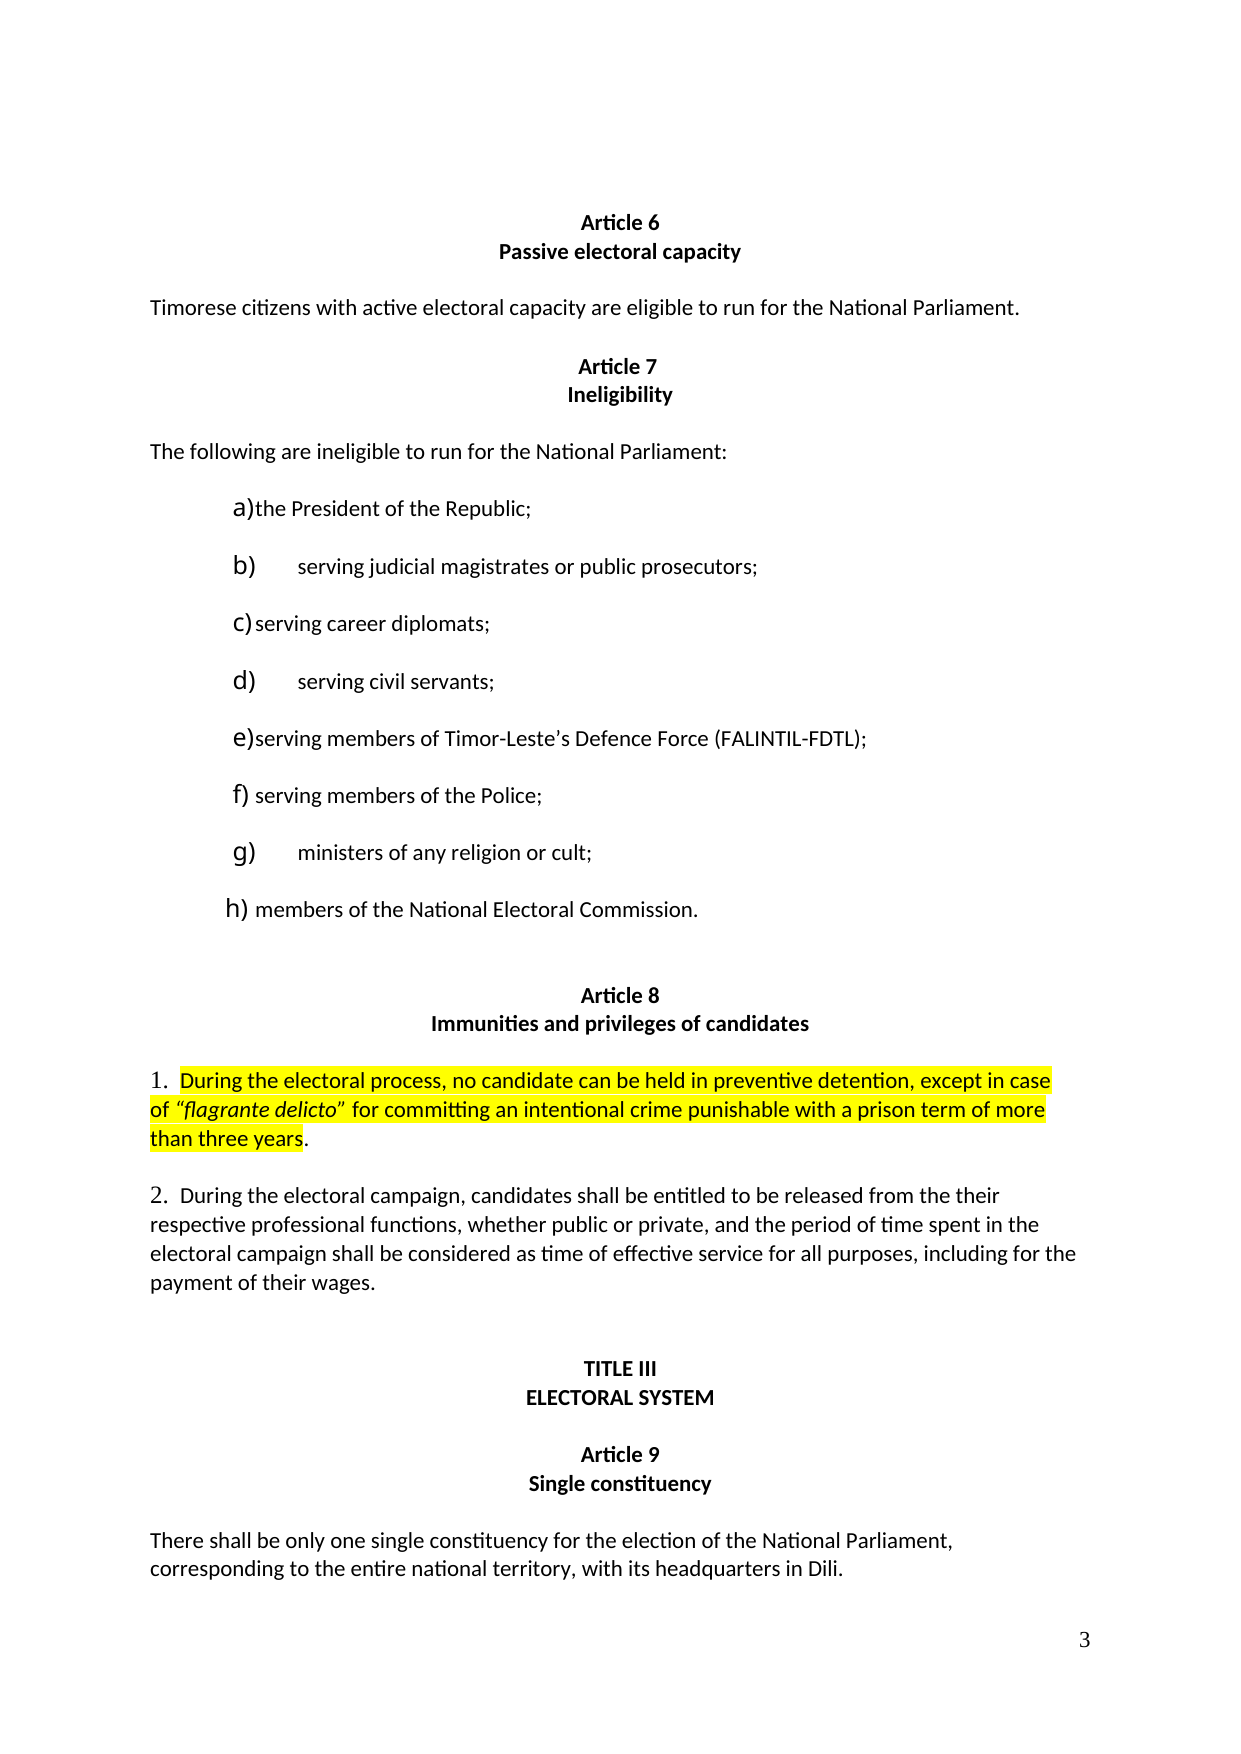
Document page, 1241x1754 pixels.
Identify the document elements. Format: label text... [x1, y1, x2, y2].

text Passive electoral capacity [150, 236, 1090, 265]
text Article 7 Ineligibility [150, 351, 1090, 408]
text Article 9 [150, 1439, 1090, 1468]
list serving members of the Police; [232, 782, 1090, 809]
list During the electoral process, no candidate can be held in preventive detention, except in case of “flagrante delicto” for committing an intentional crime punishable with a prison term of more than three years. [150, 1066, 1075, 1152]
text Single constituency [150, 1468, 1090, 1497]
text Article 6 [150, 208, 1090, 236]
list During the electoral campaign, candidates shall be entitled to be released from the their respective professional functions, whether public or private, and the period of time spent in the electoral campaign shall be considered as time of effective service for all purposes, including for the payment of their wages. [150, 1180, 1083, 1296]
text The following are ineligible to run for the National Parliament: [150, 437, 1090, 465]
text Timorese citizens with active electoral capacity are eligible to run for the National Parliament. [150, 292, 1023, 321]
list serving career diplomats; [232, 609, 1090, 637]
list serving civil servants; [232, 667, 1090, 695]
list serving judicial magistrates or public prosecutors; [232, 552, 1090, 580]
text Immunities and privileges of candidates [150, 1009, 1090, 1038]
list the President of the Republic; [232, 494, 1090, 522]
text ELECTORAL SYSTEM [150, 1382, 1090, 1411]
text There shall be only one single constituency for the election of the National Parliament, corresponding to the entire national territory, with its headquarters in Dili. [150, 1525, 1068, 1582]
list serving members of Timor-Leste’s Defence Force (FALINTIL-FDTL); [232, 724, 1090, 752]
text Article 8 [150, 980, 1090, 1009]
list members of the National Electoral Commission. [225, 894, 1015, 923]
list ministers of any religion or cult; [232, 838, 1090, 865]
text TITLE III [150, 1353, 1090, 1382]
